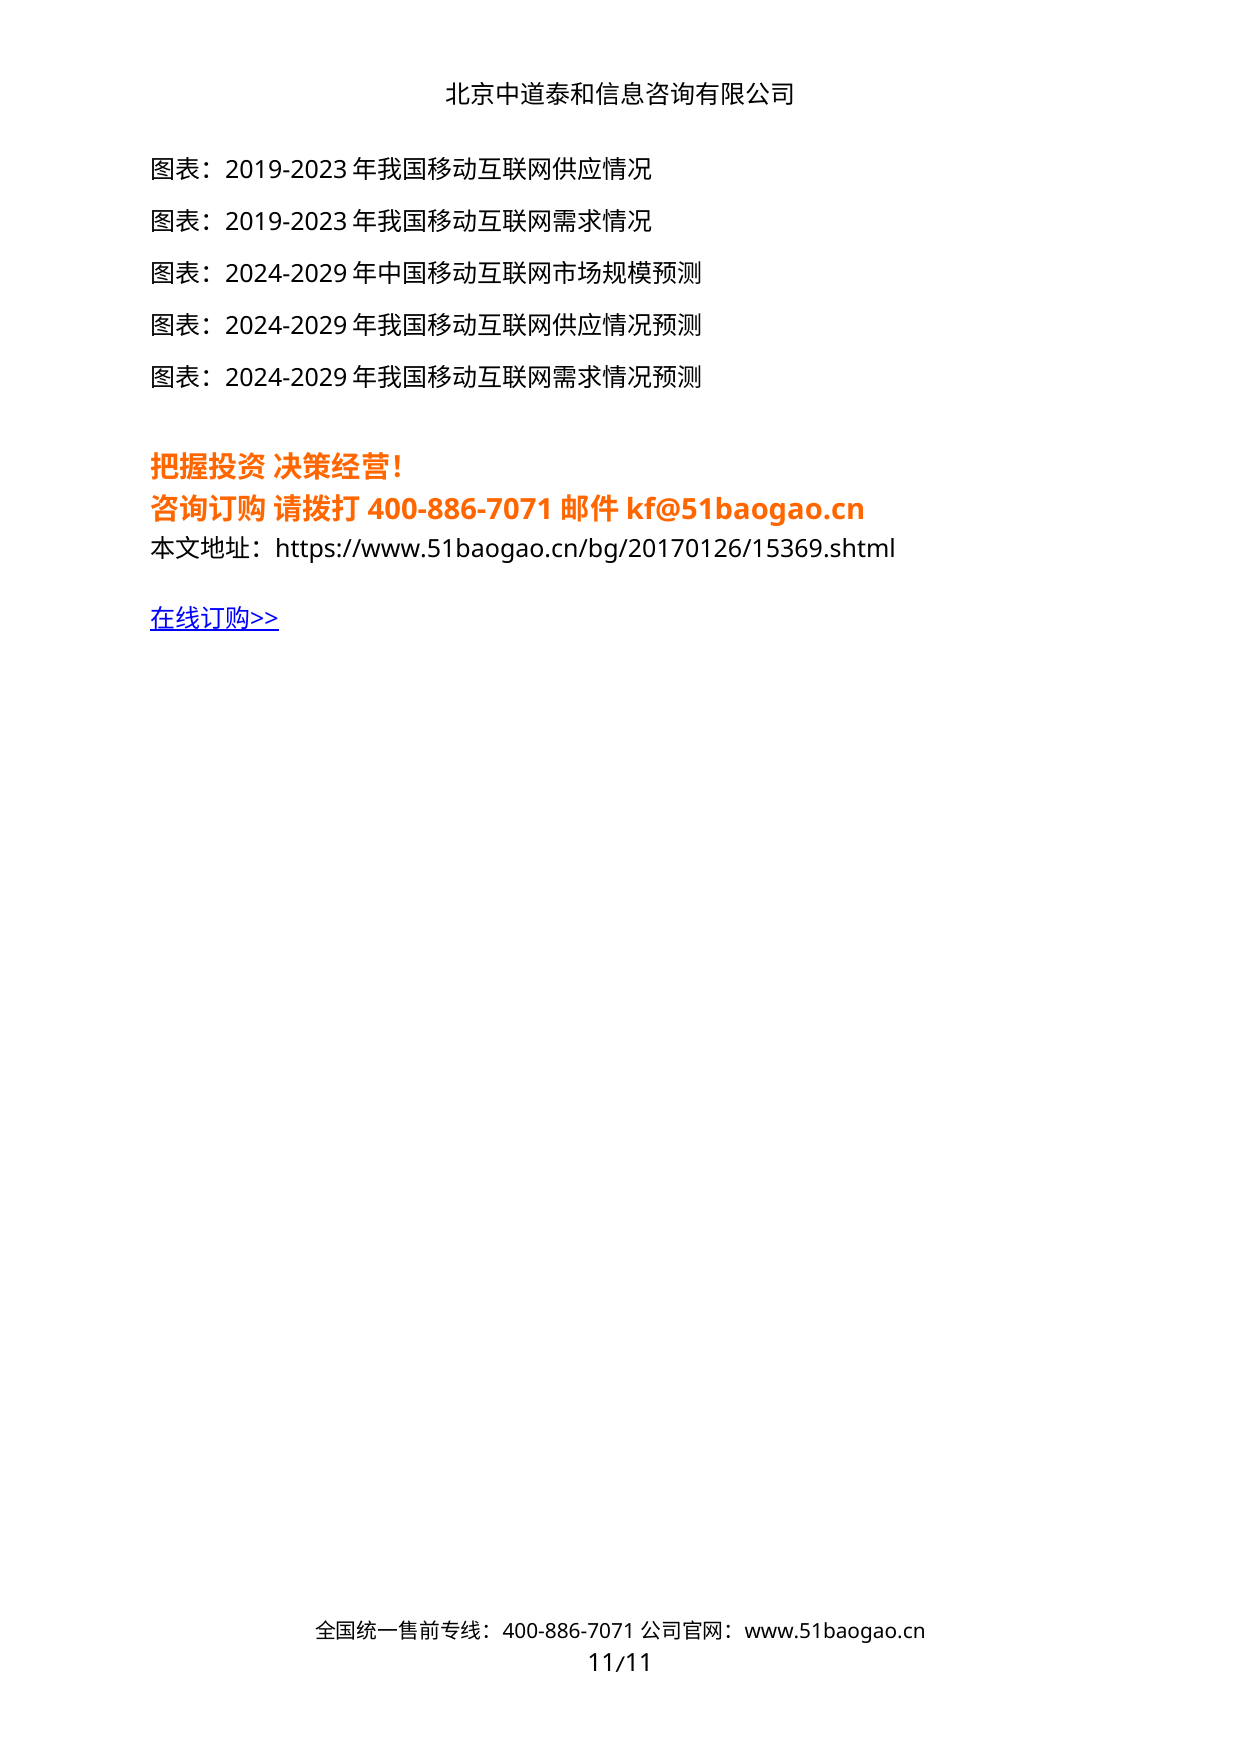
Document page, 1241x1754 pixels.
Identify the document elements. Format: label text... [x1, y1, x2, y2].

text 图表：2024-2029年中国移动互联网市场规模预测 [150, 254, 1090, 290]
text 在线订购>> [150, 564, 1090, 635]
text 图表：2024-2029年我国移动互联网需求情况预测 [150, 357, 1090, 394]
text 把握投资 决策经营！咨询订购 请拨打 400-886-7071 邮件 kf@51baogao.cn本文地址：https://www.51baogao.cn/bg/20170126/15369.shtml [150, 409, 1090, 564]
text 图表：2024-2029年我国移动互联网供应情况预测 [150, 306, 1090, 342]
text 图表：2019-2023年我国移动互联网供应情况 [150, 150, 1090, 186]
text 图表：2019-2023年我国移动互联网需求情况 [150, 202, 1090, 238]
